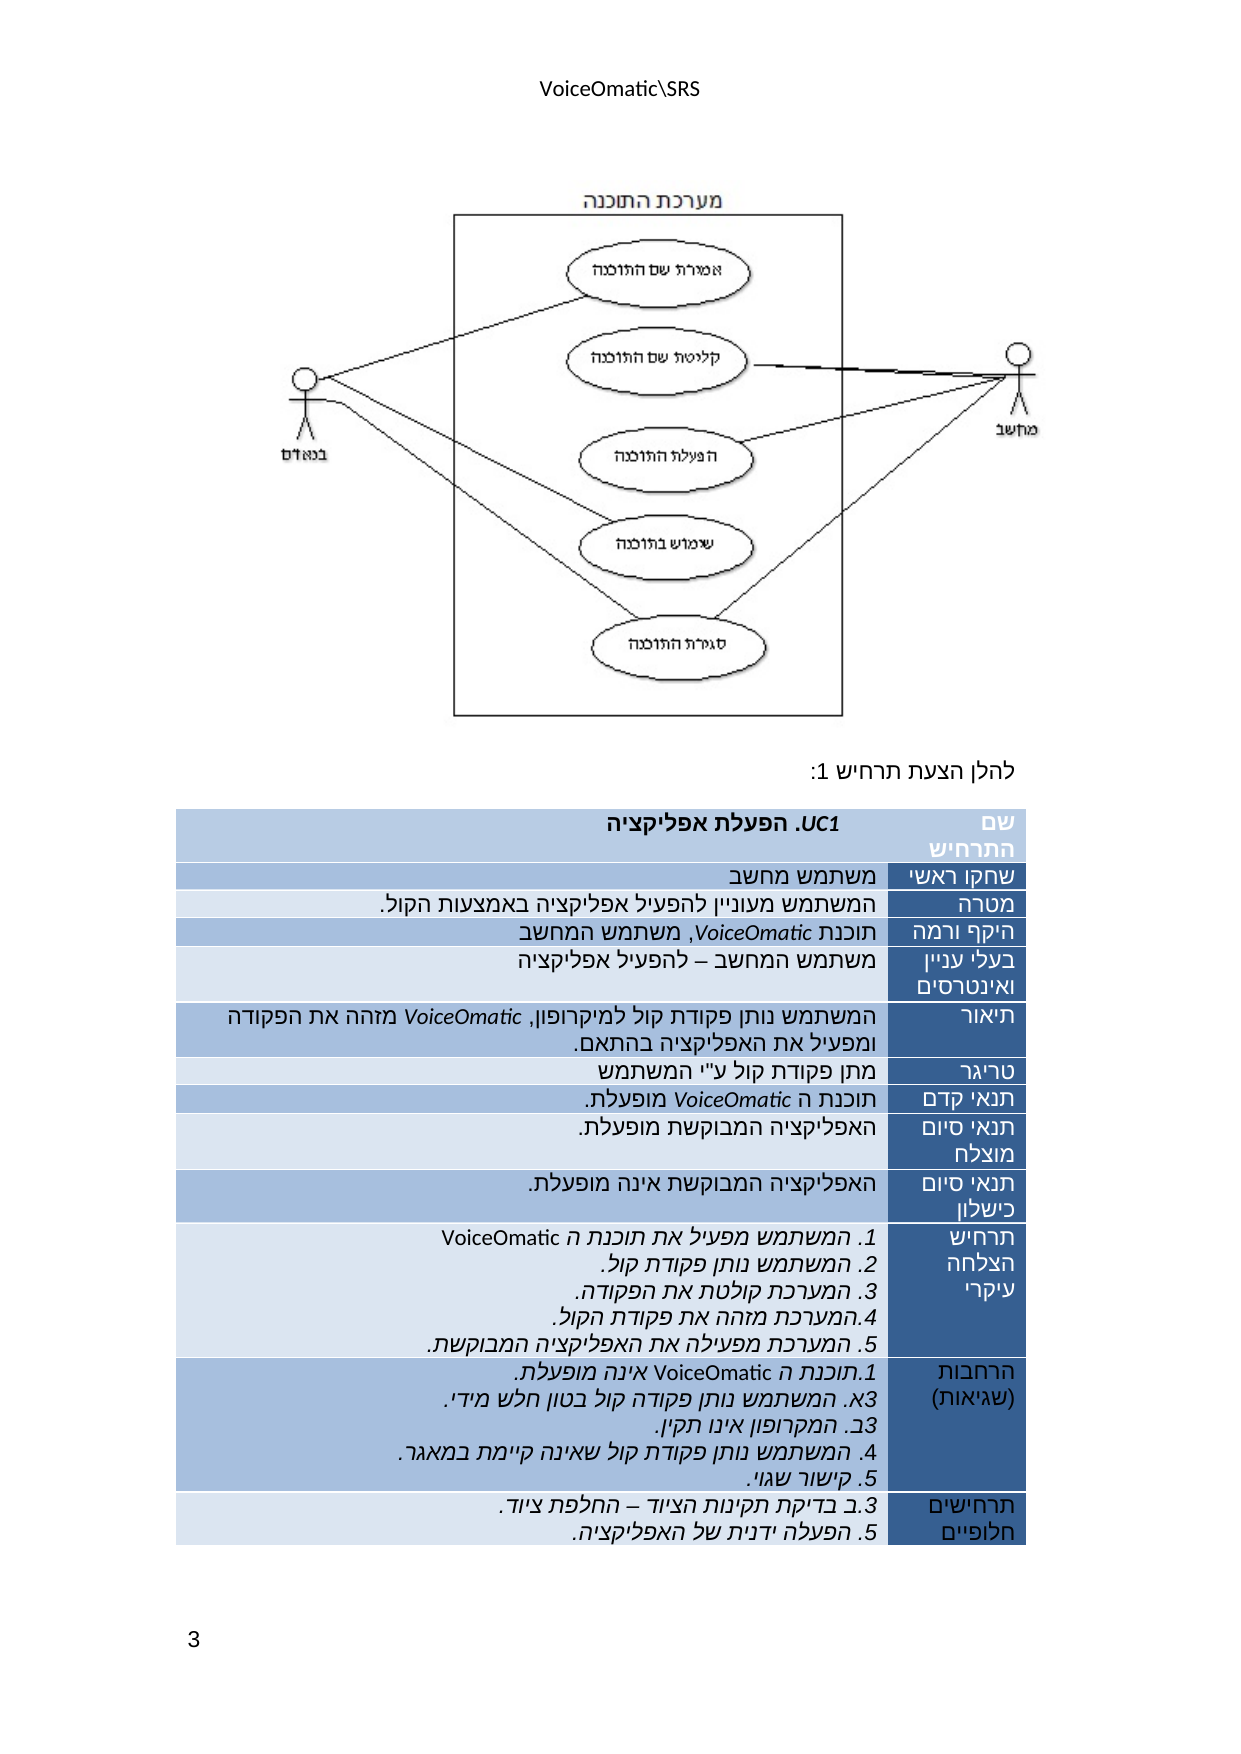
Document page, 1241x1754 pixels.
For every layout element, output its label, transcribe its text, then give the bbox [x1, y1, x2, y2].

table_cell תוכנת ה VoiceOmatic מופעלת. [176, 1085, 888, 1113]
table_cell שחקו ראשי [888, 863, 1026, 889]
table_cell תרחישים חלופיים [888, 1493, 1026, 1545]
table_cell 1.תוכנת ה VoiceOmatic אינה מופעלת. 3א. המשתמש נותן פקודה קול בטון חלש מידי. 3ב. המקרופון אינו תקין. 4. המשתמש נותן פקודת קול שאינה קיימת במאגר. 5. קישור שגוי. [176, 1358, 888, 1491]
table_cell 3.ב בדיקת תקינות הציוד – החלפת ציוד. 5. הפעלה ידנית של האפליקציה. [176, 1493, 888, 1545]
table_cell משתמש המחשב – להפעיל אפליקציה [176, 947, 888, 1001]
table_cell המשתמש מעוניין להפעיל אפליקציה באמצעות הקול. [176, 891, 888, 917]
table_cell תנאי סיום כישלון [888, 1170, 1026, 1222]
table_cell המשתמש נותן פקודת קול למיקרופון, VoiceOmatic מזהה את הפקודה ומפעיל את האפליקציה בהתאם. [176, 1003, 888, 1057]
table_cell תיאור [888, 1003, 1026, 1057]
table_cell האפליקציה המבוקשת מופעלת. [176, 1114, 888, 1169]
text להלן הצעת תרחיש 1: [187, 758, 1015, 785]
table_cell האפליקציה המבוקשת אינה מופעלת. [176, 1170, 888, 1222]
table_cell משתמש מחשב [176, 863, 888, 889]
table_cell תרחיש הצלחה עיקרי [888, 1224, 1026, 1357]
table_cell תוכנת VoiceOmatic, משתמש המחשב [176, 918, 888, 946]
table_header שם התרחיש [888, 809, 1026, 862]
table_cell טריגר [888, 1058, 1026, 1084]
table_cell מתן פקודת קול ע"י המשתמש [176, 1058, 888, 1084]
table_cell הרחבות (שגיאות) [888, 1358, 1026, 1491]
table_cell היקף ורמה [888, 918, 1026, 946]
table_header UC1. הפעלת אפליקציה [176, 809, 888, 862]
picture [247, 180, 1053, 734]
table_cell בעלי עניין ואינטרסים [888, 947, 1026, 1001]
table_cell תנאי קדם [888, 1085, 1026, 1113]
table_cell מטרה [888, 891, 1026, 917]
table_cell 1. המשתמש מפעיל את תוכנת ה VoiceOmatic 2. המשתמש נותן פקודת קול. 3. המערכת קולטת את הפקודה. 4.המערכת מזהה את פקודת הקול. 5. המערכת מפעילה את האפליקציה המבוקשת. [176, 1224, 888, 1357]
table_cell תנאי סיום מוצלח [888, 1114, 1026, 1169]
